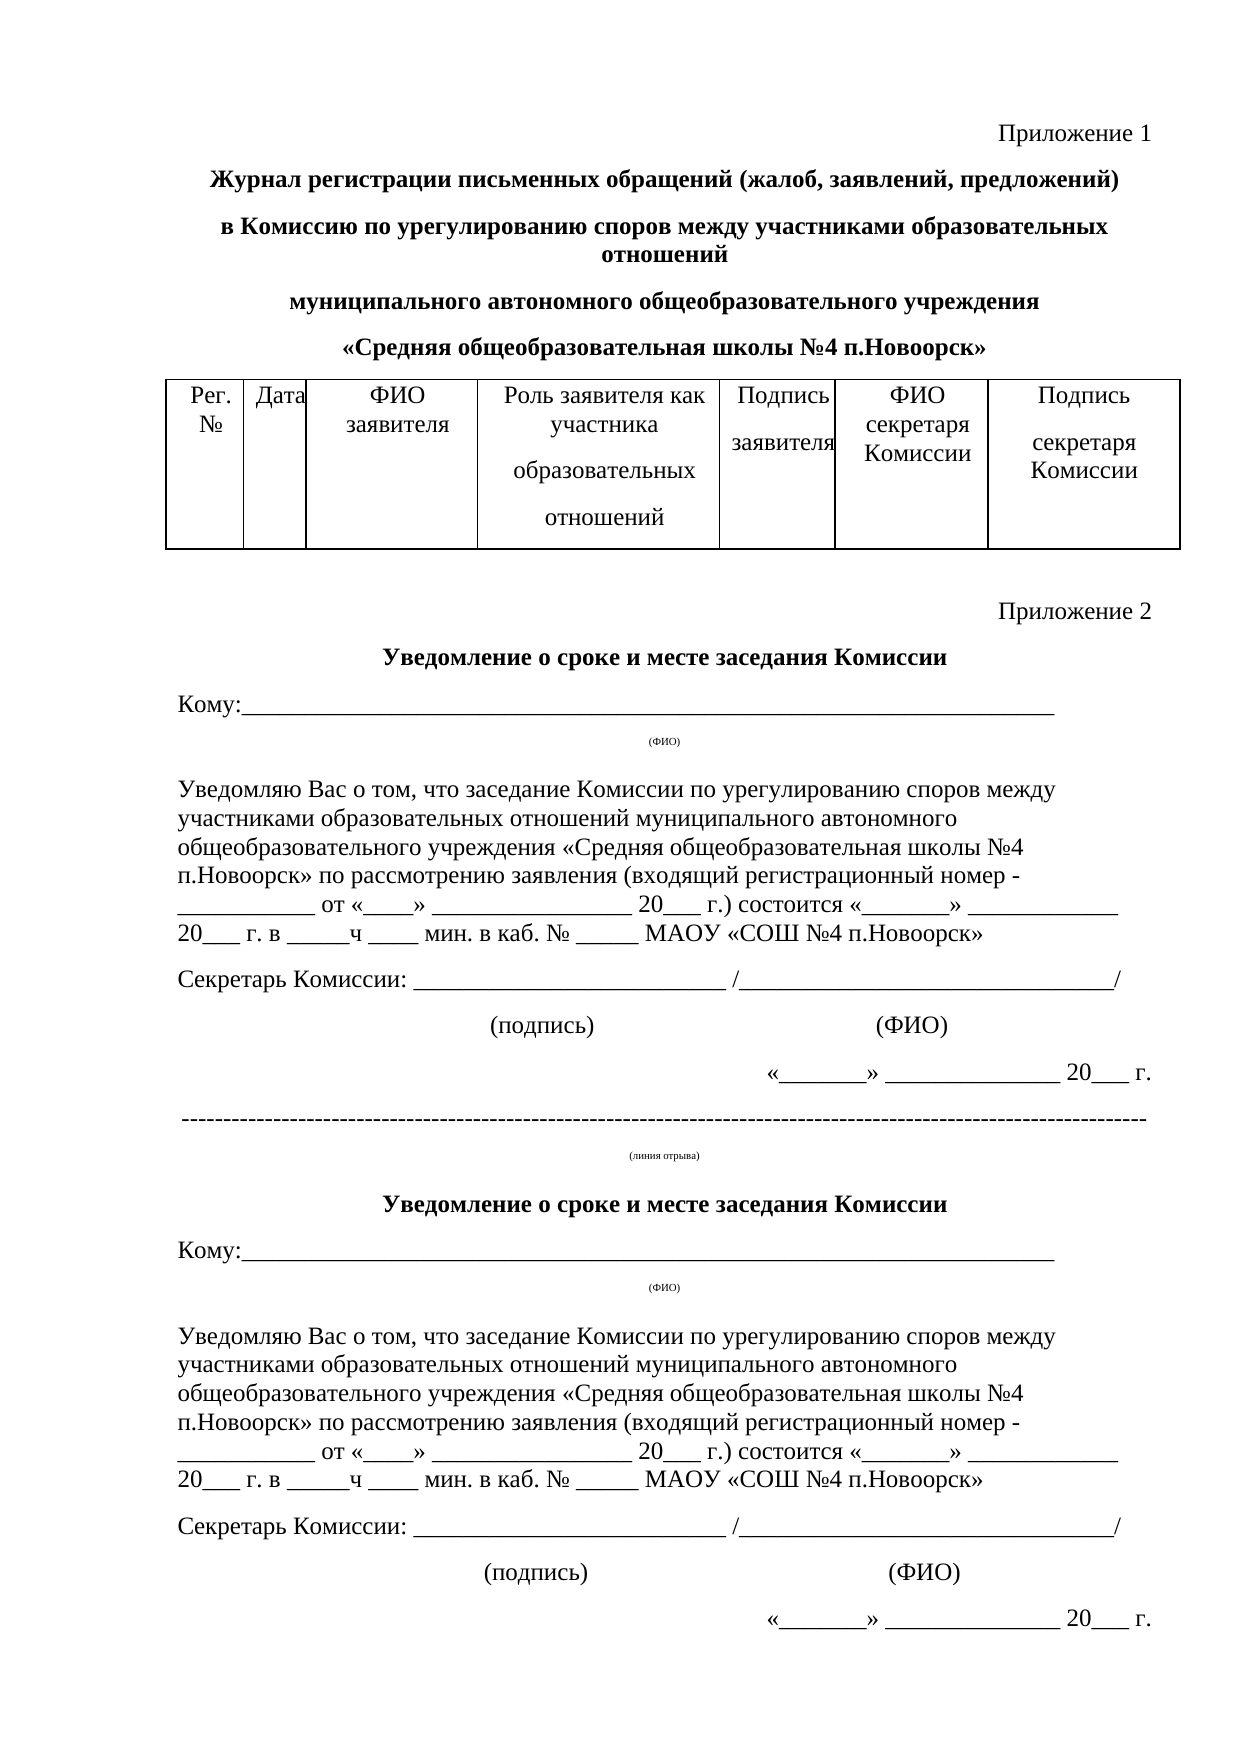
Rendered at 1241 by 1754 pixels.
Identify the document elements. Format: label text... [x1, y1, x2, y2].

text муниципального автономного общеобразовательного учреждения [177, 286, 1152, 315]
table_header Подпись заявителя [720, 380, 834, 548]
table_header ФИО секретаря Комиссии [836, 380, 987, 548]
text Кому:_________________________________________________________________ [177, 689, 1152, 717]
table_header Рег.№ [167, 380, 243, 548]
text Секретарь Комиссии: _________________________ /______________________________/ [177, 1511, 1152, 1539]
table_header Подпись секретаря Комиссии [989, 380, 1179, 548]
text Приложение 2 [177, 596, 1152, 625]
text Кому:_________________________________________________________________ [177, 1235, 1152, 1264]
text (подпись) (ФИО) [177, 1011, 1152, 1039]
text в Комиссию по урегулированию споров между участниками образовательных отношений [177, 211, 1152, 268]
text Уведомление о сроке и месте заседания Комиссии [177, 1189, 1152, 1218]
text «_______» ______________ 20___ г. [177, 1603, 1152, 1632]
text «_______» ______________ 20___ г. [177, 1057, 1152, 1086]
text Приложение 1 [177, 118, 1152, 147]
text Секретарь Комиссии: _________________________ /______________________________/ [177, 964, 1152, 993]
text Уведомление о сроке и месте заседания Комиссии [177, 642, 1152, 671]
text (линия отрыва) [177, 1150, 1152, 1171]
text (подпись) (ФИО) [177, 1557, 1152, 1586]
text Журнал регистрации письменных обращений (жалоб, заявлений, предложений) [177, 164, 1152, 193]
table_header Дата [244, 380, 305, 548]
text «Средняя общеобразовательная школы №4 п.Новоорск» [177, 332, 1152, 361]
text -------------------------------------------------------------------------------------------------------------------- [177, 1103, 1152, 1132]
text Уведомляю Вас о том, что заседание Комиссии по урегулированию споров между участниками образовательных отношений муниципального автономного общеобразовательного учреждения «Средняя общеобразовательная школы №4 п.Новоорск» по рассмотрению заявления (входящий регистрационный номер - ___________ от «____» ________________ 20___ г.) состоится «_______» ____________ 20___ г. в _____ч ____ мин. в каб. № _____ МАОУ «СОШ №4 п.Новоорск» [177, 774, 1152, 947]
text Уведомляю Вас о том, что заседание Комиссии по урегулированию споров между участниками образовательных отношений муниципального автономного общеобразовательного учреждения «Средняя общеобразовательная школы №4 п.Новоорск» по рассмотрению заявления (входящий регистрационный номер - ___________ от «____» ________________ 20___ г.) состоится «_______» ____________ 20___ г. в _____ч ____ мин. в каб. № _____ МАОУ «СОШ №4 п.Новоорск» [177, 1321, 1152, 1493]
text (ФИО) [177, 735, 1152, 757]
table_header ФИО заявителя [307, 380, 477, 548]
table_header Роль заявителя как участника образовательных отношений [478, 380, 719, 548]
text (ФИО) [177, 1282, 1152, 1303]
